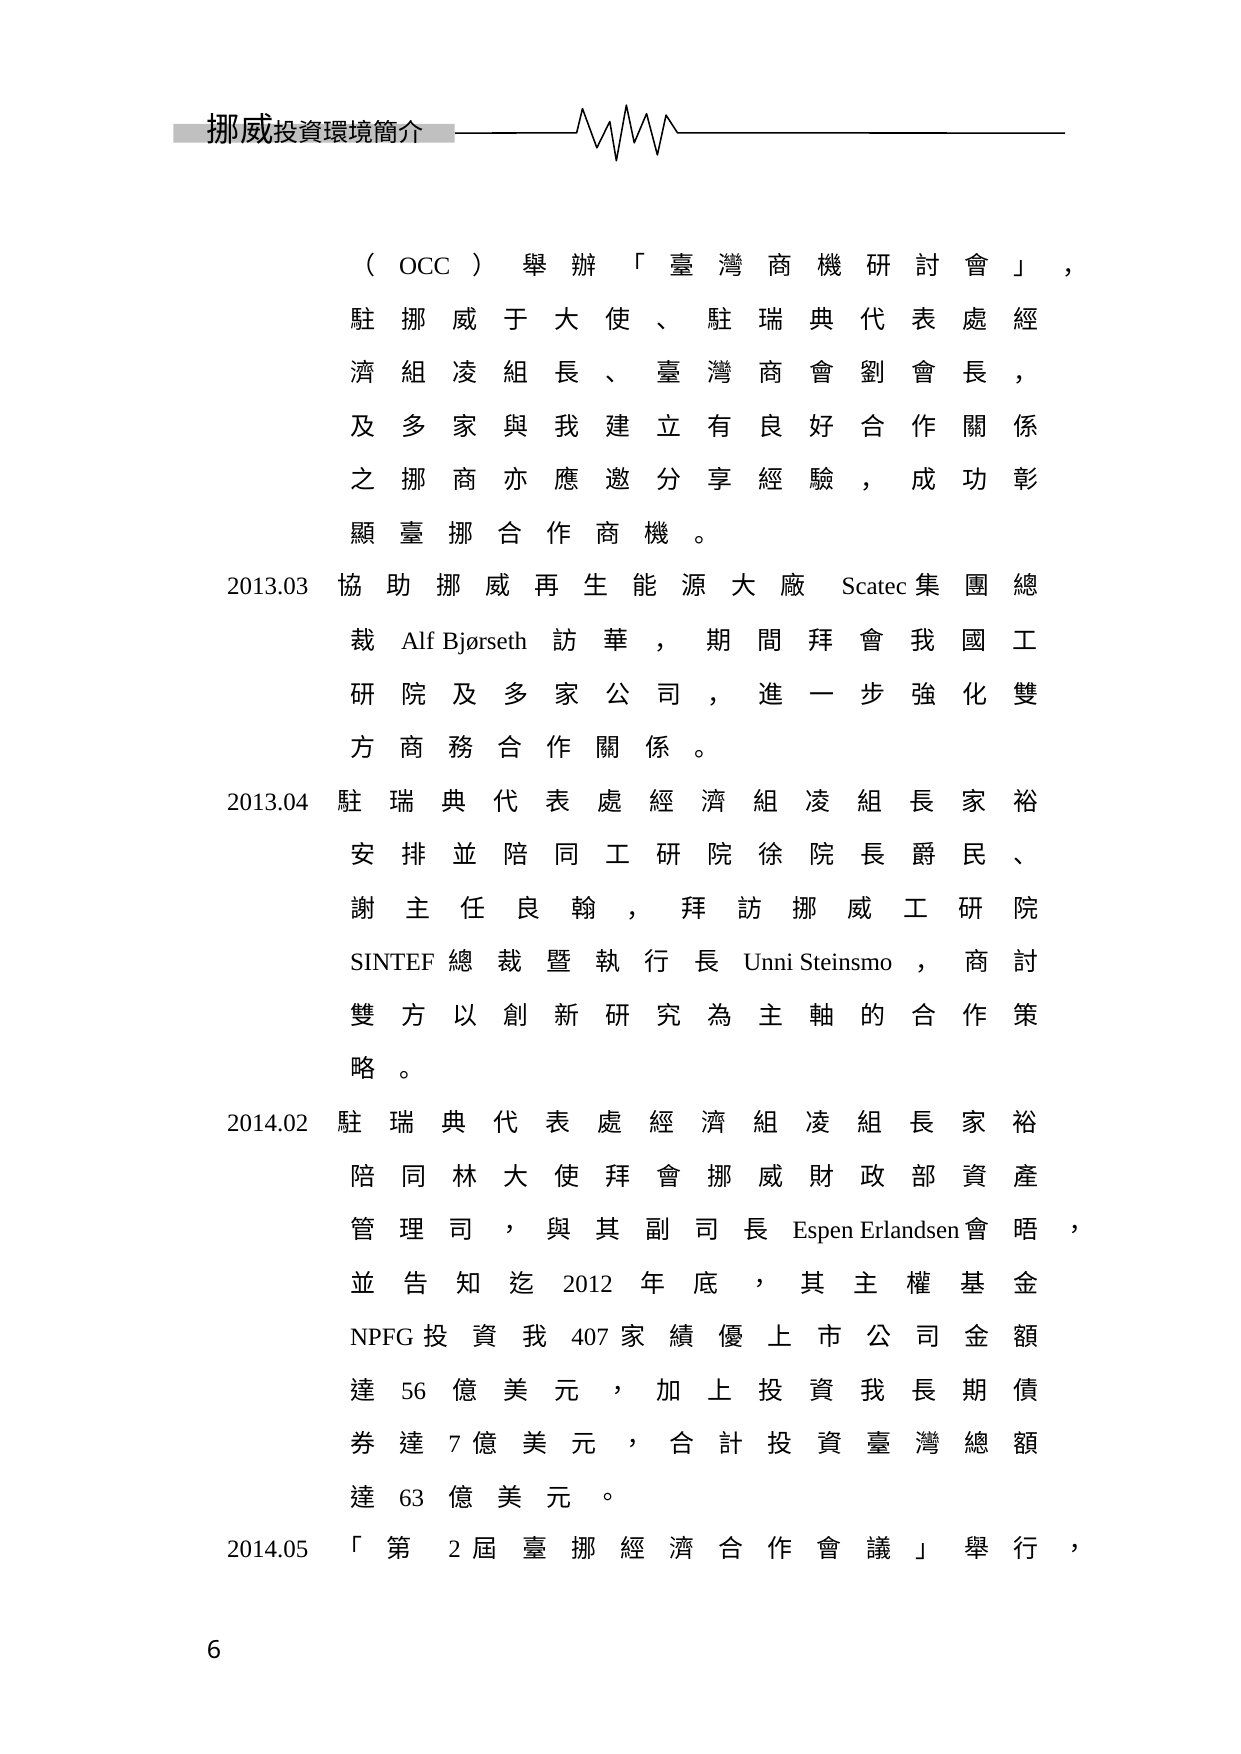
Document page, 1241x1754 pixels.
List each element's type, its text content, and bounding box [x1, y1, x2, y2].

text 2014.02 駐瑞典代表處經濟組凌組長家裕陪同林大使拜會挪威財政部資產管理司，與其副司長Espen Erlandsen會晤，並告知迄2012年底，其主權基金NPFG投資我407家績優上市公司金額達56億美元，加上投資我長期債券達7億美元，合計投資臺灣總額達63億美元。 [227, 1094, 1063, 1522]
text 2013.03 協助挪威再生能源大廠Scatec集團總裁Alf Bjørseth訪華，期間拜會我國工研院及多家公司，進一步強化雙方商務合作關係。 [227, 558, 1063, 773]
text 2013.04 駐瑞典代表處經濟組凌組長家裕安排並陪同工研院徐院長爵民、謝主任良翰，拜訪挪威工研院SINTEF總裁暨執行長Unni Steinsmo，商討雙方以創新研究為主軸的合作策略。 [227, 773, 1063, 1094]
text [227, 1522, 1063, 1576]
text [227, 237, 1063, 558]
